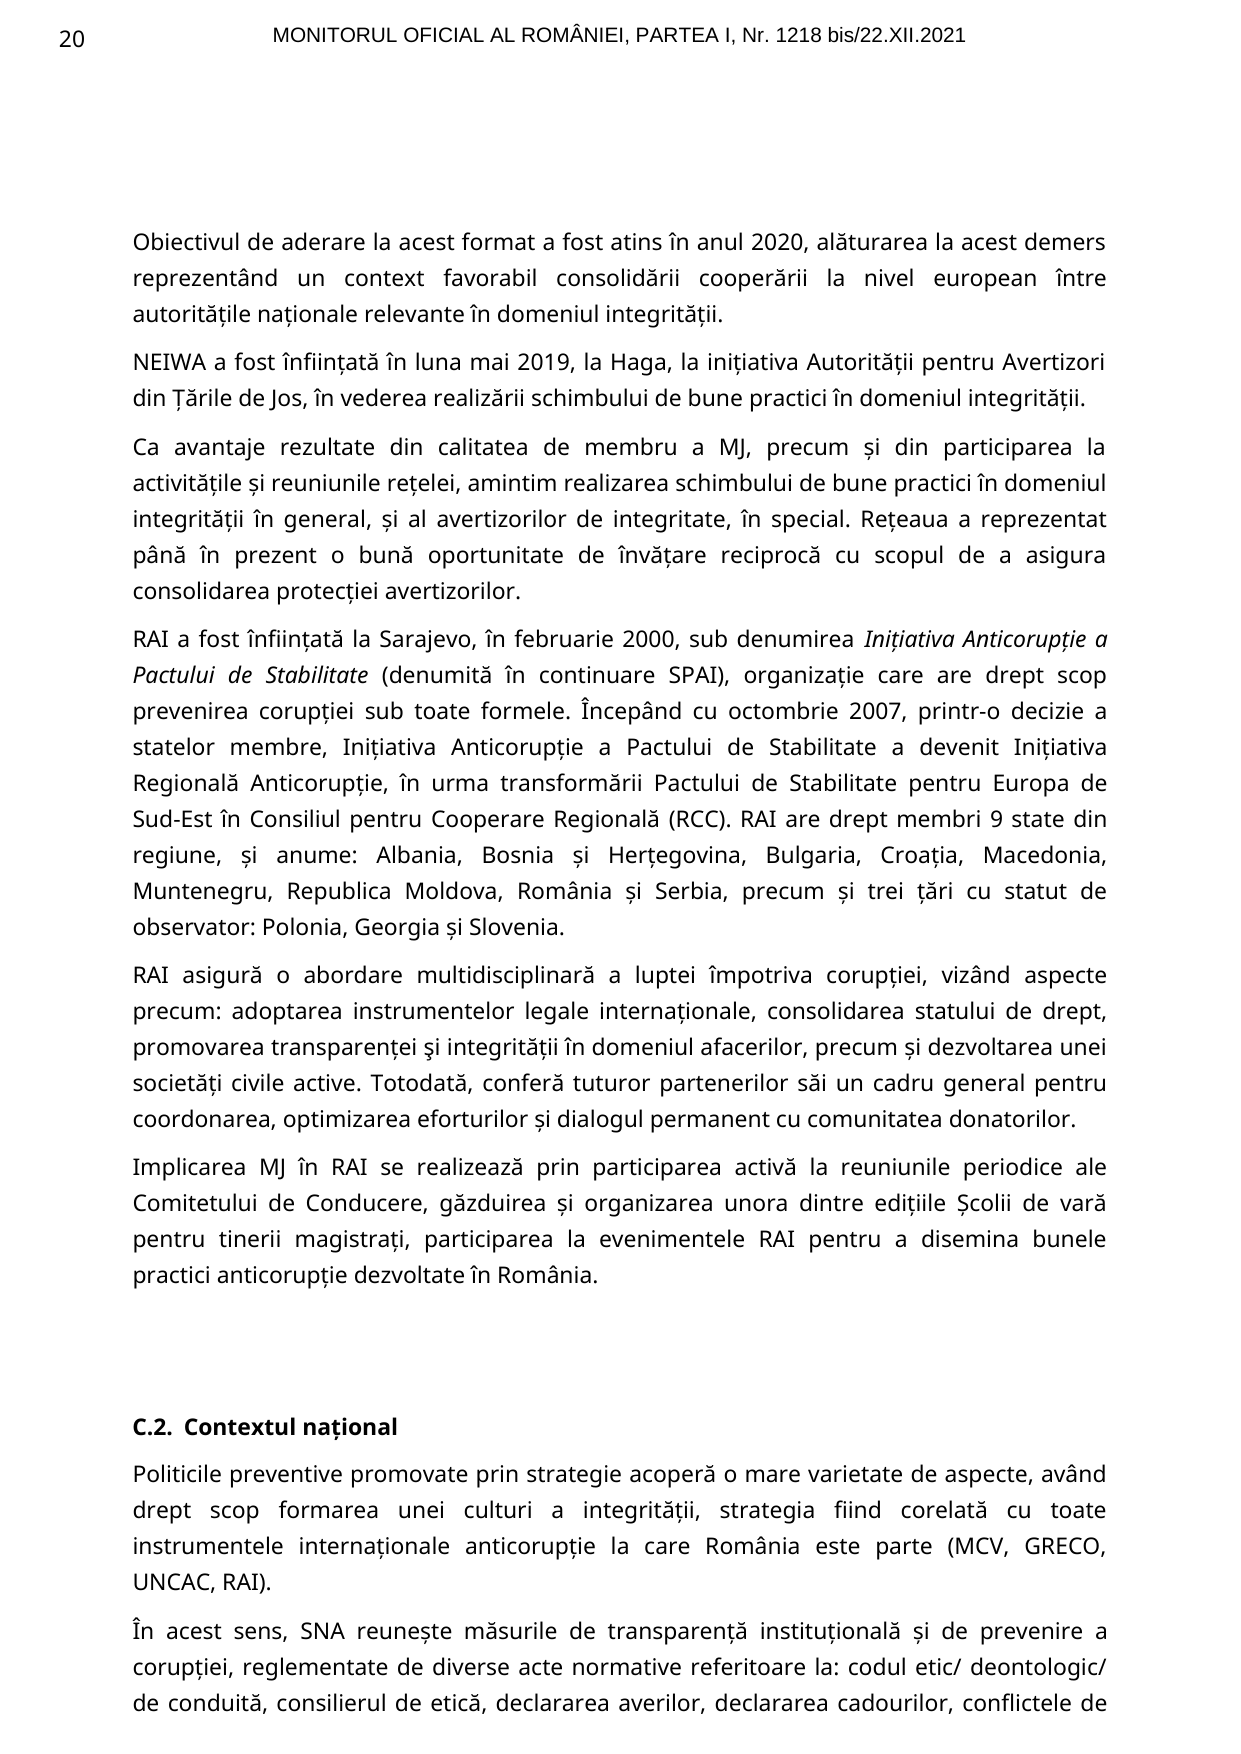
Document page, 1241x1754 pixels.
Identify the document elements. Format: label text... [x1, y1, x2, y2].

list Contextul național [132, 1411, 1221, 1442]
text Ca avantaje rezultate din calitatea de membru a MJ, precum și din participarea la activitățile și reuniunile rețelei, amintim realizarea schimbului de bune practici în domeniul integrității în general, și al avertizorilor de integritate, în special. Rețeaua a reprezentat până în prezent o bună oportunitate de învățare reciprocă cu scopul de a asigura consolidarea protecției avertizorilor. [132, 431, 1108, 606]
text Implicarea MJ în RAI se realizează prin participarea activă la reuniunile periodice ale Comitetului de Conducere, găzduirea și organizarea unora dintre edițiile Școlii de vară pentru tinerii magistrați, participarea la evenimentele RAI pentru a disemina bunele practici anticorupție dezvoltate în România. [132, 1151, 1108, 1290]
text RAI asigură o abordare multidisciplinară a luptei împotriva corupției, vizând aspecte precum: adoptarea instrumentelor legale internaționale, consolidarea statului de drept, promovarea transparenței şi integrității în domeniul afacerilor, precum și dezvoltarea unei societăți civile active. Totodată, conferă tuturor partenerilor săi un cadru general pentru coordonarea, optimizarea eforturilor și dialogul permanent cu comunitatea donatorilor. [132, 959, 1108, 1134]
text Politicile preventive promovate prin strategie acoperă o mare varietate de aspecte, având drept scop formarea unei culturi a integrității, strategia fiind corelată cu toate instrumentele internaționale anticorupție la care România este parte (MCV, GRECO, UNCAC, RAI). [132, 1458, 1107, 1597]
text NEIWA a fost înființată în luna mai 2019, la Haga, la inițiativa Autorității pentru Avertizori din Țările de Jos, în vederea realizării schimbului de bune practici în domeniul integrității. [132, 346, 1107, 413]
text Obiectivul de aderare la acest format a fost atins în anul 2020, alăturarea la acest demers reprezentând un context favorabil consolidării cooperării la nivel european între autoritățile naționale relevante în domeniul integrității. [132, 226, 1108, 329]
text RAI a fost înființată la Sarajevo, în februarie 2000, sub denumirea Inițiativa Anticorupție a Pactului de Stabilitate (denumită în continuare SPAI), organizație care are drept scop prevenirea corupției sub toate formele. Începând cu octombrie 2007, printr-o decizie a statelor membre, Inițiativa Anticorupție a Pactului de Stabilitate a devenit Inițiativa Regională Anticorupție, în urma transformării Pactului de Stabilitate pentru Europa de Sud-Est în Consiliul pentru Cooperare Regională (RCC). RAI are drept membri 9 state din regiune, și anume: Albania, Bosnia și Herțegovina, Bulgaria, Croația, Macedonia, Muntenegru, Republica Moldova, România și Serbia, precum și trei țări cu statut de observator: Polonia, Georgia și Slovenia. [132, 623, 1108, 942]
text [132, 1615, 1108, 1718]
